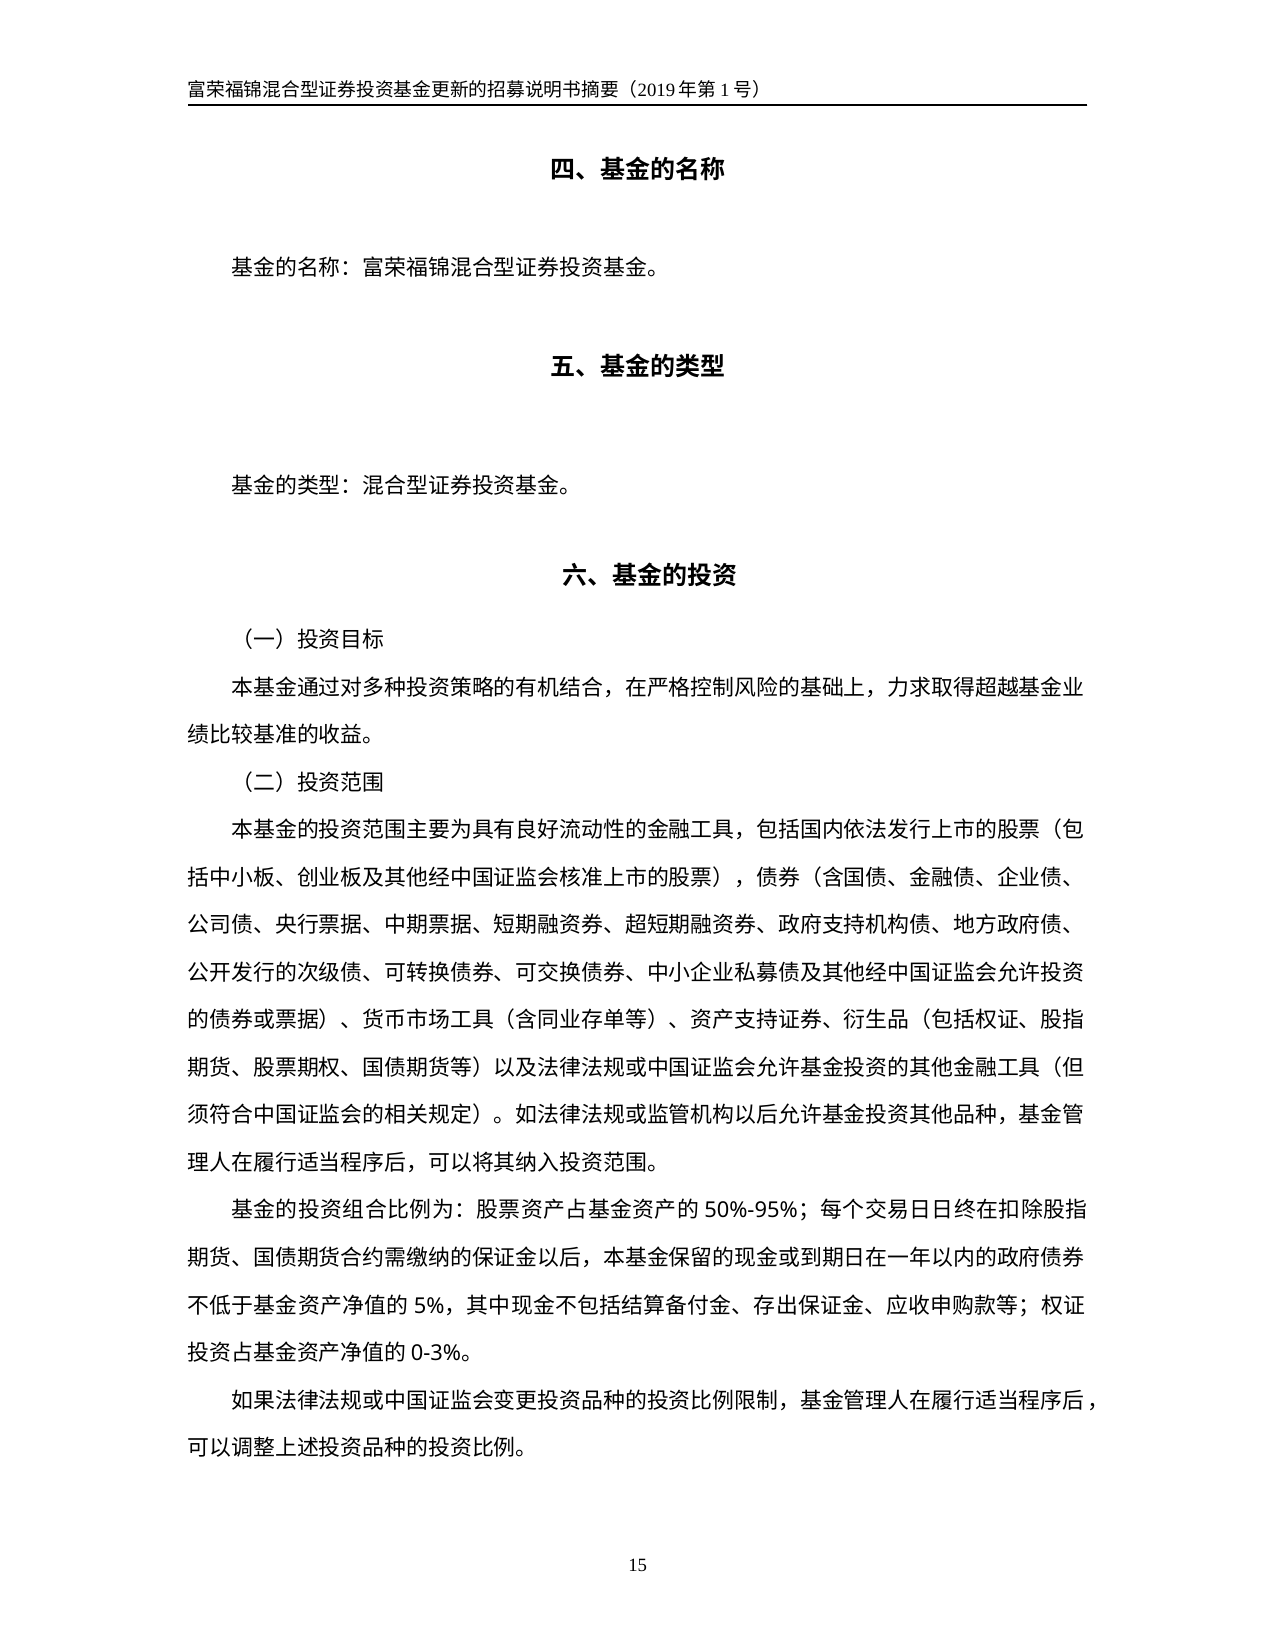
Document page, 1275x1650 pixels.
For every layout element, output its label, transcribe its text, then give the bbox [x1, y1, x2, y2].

text 本基金的投资范围主要为具有良好流动性的金融工具，包括国内依法发行上市的股票（包括中小板、创业板及其他经中国证监会核准上市的股票），债券（含国债、金融债、企业债、公司债、央行票据、中期票据、短期融资券、超短期融资券、政府支持机构债、地方政府债、公开发行的次级债、可转换债券、可交换债券、中小企业私募债及其他经中国证监会允许投资的债券或票据）、货币市场工具（含同业存单等）、资产支持证券、衍生品（包括权证、股指期货、股票期权、国债期货等）以及法律法规或中国证监会允许基金投资的其他金融工具（但须符合中国证监会的相关规定）。如法律法规或监管机构以后允许基金投资其他品种，基金管理人在履行适当程序后，可以将其纳入投资范围。 [187, 812, 1087, 1177]
text 本基金通过对多种投资策略的有机结合，在严格控制风险的基础上，力求取得超越基金业绩比较基准的收益。 [187, 670, 1087, 749]
subtitle 四、基金的名称 [187, 150, 1087, 186]
text 基金的类型：混合型证券投资基金。 [187, 468, 1087, 500]
text （二）投资范围 [187, 765, 1087, 797]
subtitle 五、基金的类型 [187, 347, 1087, 383]
text 如果法律法规或中国证监会变更投资品种的投资比例限制，基金管理人在履行适当程序后，可以调整上述投资品种的投资比例。 [187, 1383, 1087, 1462]
text （一）投资目标 [187, 622, 1087, 654]
text 基金的名称：富荣福锦混合型证券投资基金。 [187, 250, 1087, 281]
text 基金的投资组合比例为：股票资产占基金资产的50%-95%；每个交易日日终在扣除股指期货、国债期货合约需缴纳的保证金以后，本基金保留的现金或到期日在一年以内的政府债券不低于基金资产净值的5%，其中现金不包括结算备付金、存出保证金、应收申购款等；权证投资占基金资产净值的0-3%。 [187, 1192, 1087, 1367]
subtitle 六、基金的投资 [187, 556, 1087, 592]
